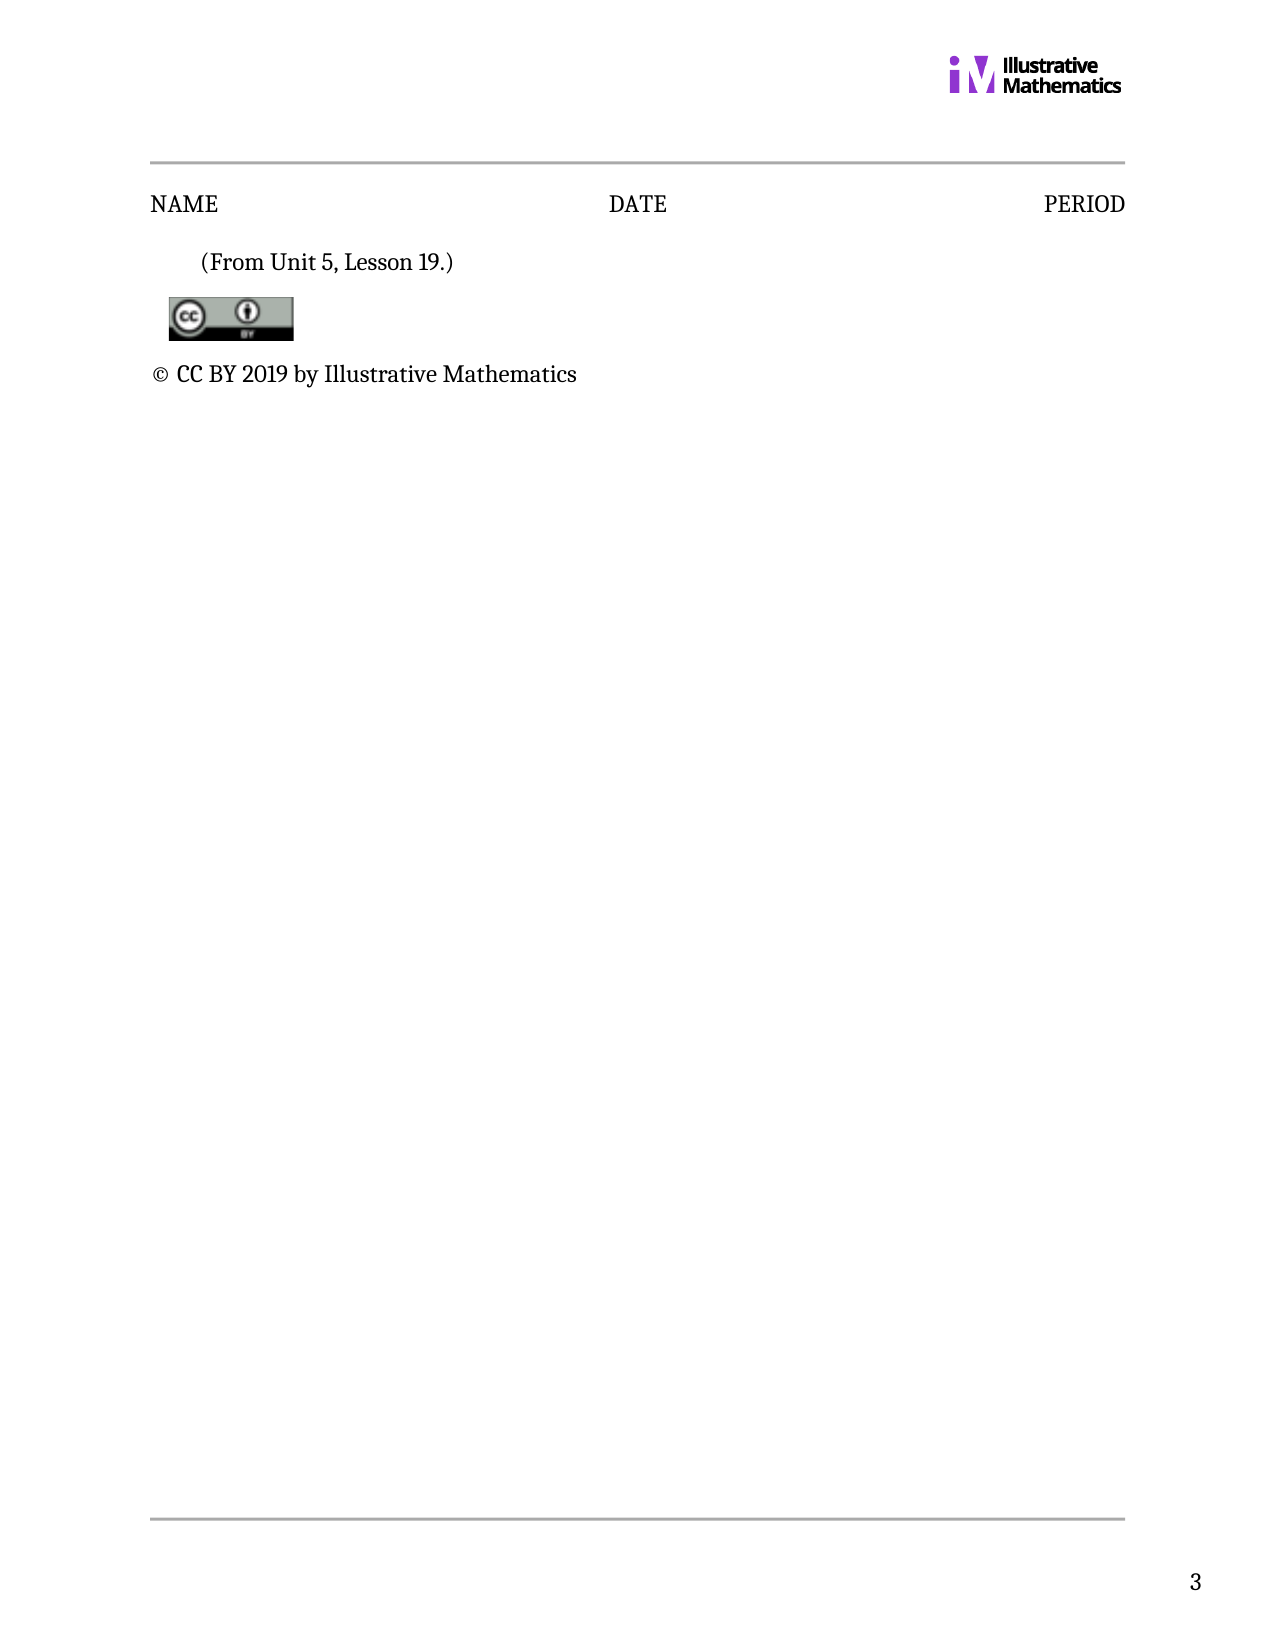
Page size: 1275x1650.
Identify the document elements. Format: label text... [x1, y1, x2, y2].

picture [949, 55, 1121, 93]
list (From Unit 5, Lesson 19.) [150, 247, 1125, 276]
picture [168, 297, 294, 341]
text © CC BY 2019 by Illustrative Mathematics [150, 359, 1125, 388]
